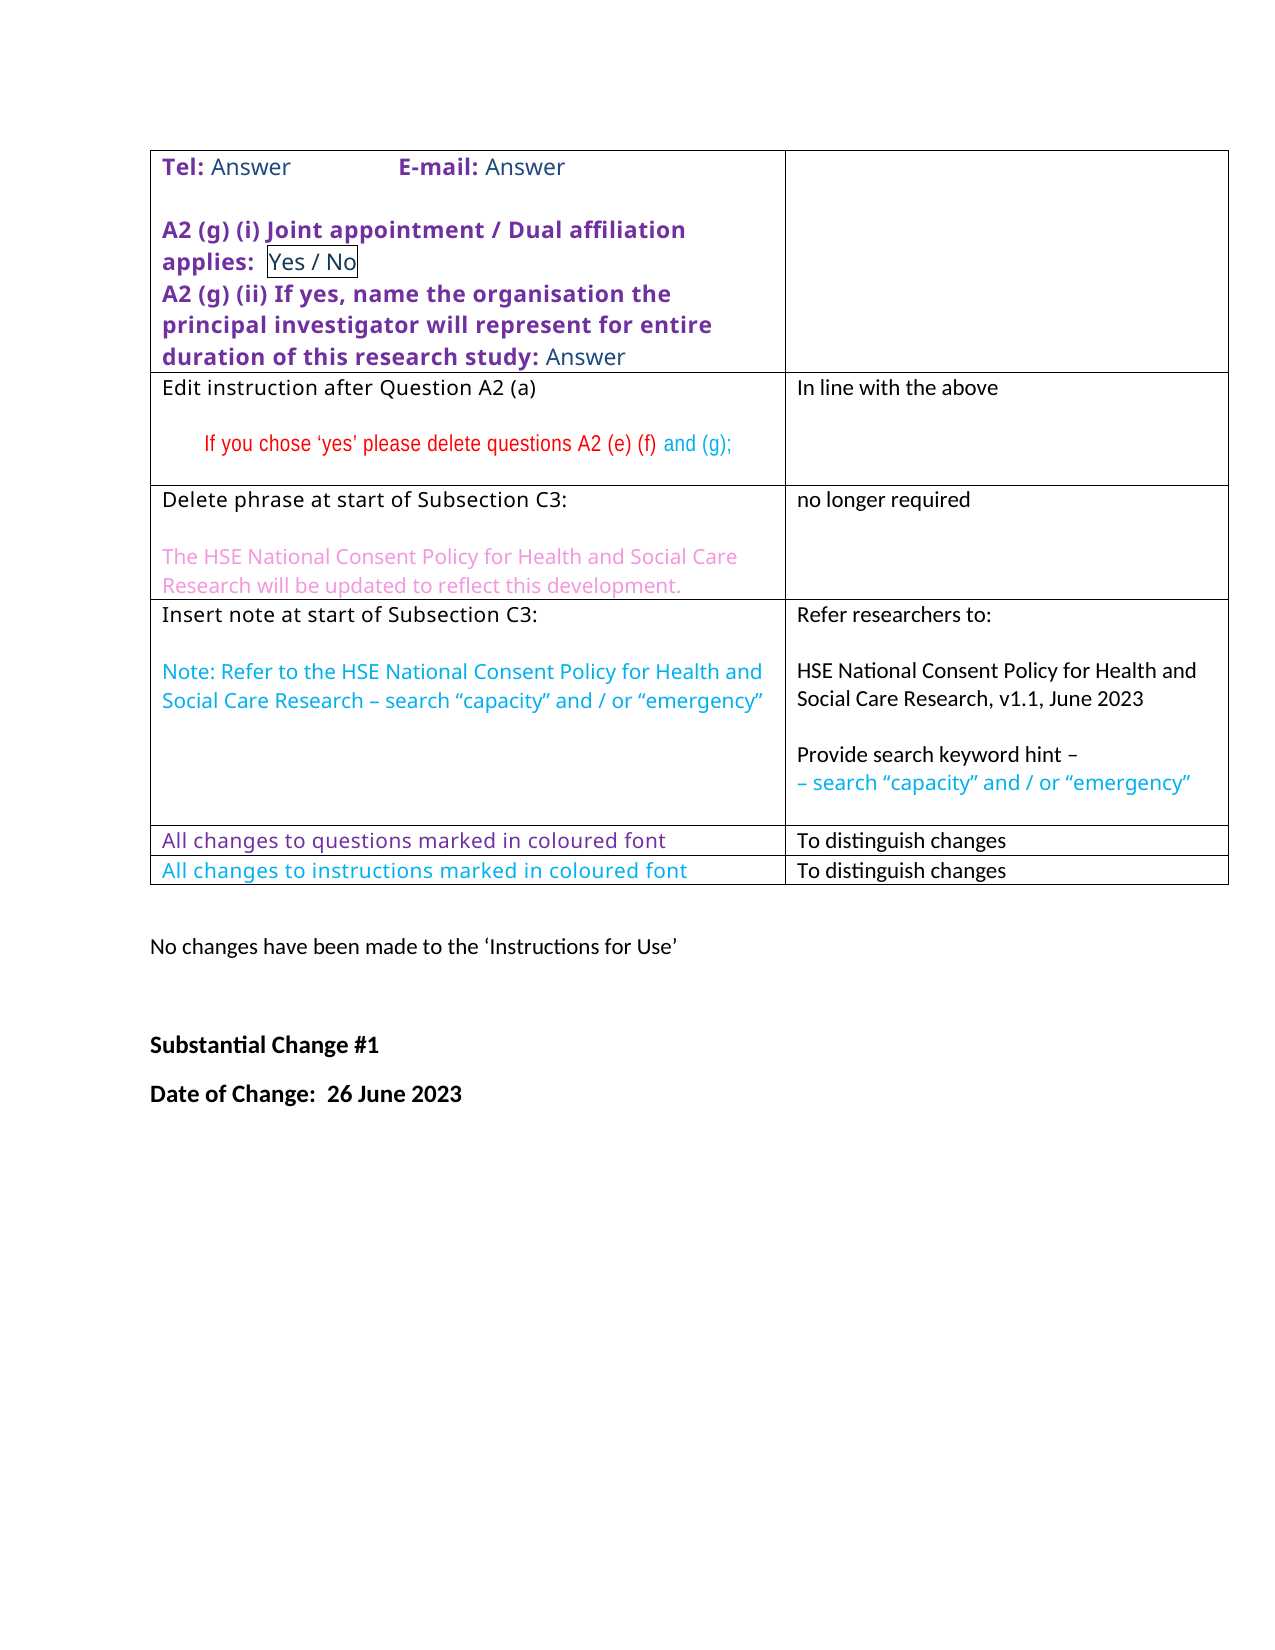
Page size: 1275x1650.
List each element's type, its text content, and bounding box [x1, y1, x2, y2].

table_cell Refer researchers to: HSE National Consent Policy for Health and Social Care Research, v1.1, June 2023 Provide search keyword hint – – search “capacity” and / or “emergency” [786, 600, 1228, 825]
table_cell To distinguish changes [786, 856, 1228, 884]
table_cell no longer required [786, 486, 1228, 599]
table_cell All changes to questions marked in coloured font [151, 826, 785, 855]
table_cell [151, 151, 785, 372]
text Substantial Change #1 [150, 1029, 1125, 1059]
table_cell In line with the above [786, 373, 1228, 484]
text No changes have been made to the ‘Instructions for Use’ [150, 932, 1125, 960]
text Date of Change: 26 June 2023 [150, 1078, 1125, 1109]
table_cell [786, 151, 1228, 372]
table_cell All changes to instructions marked in coloured font [151, 856, 785, 884]
table_cell Delete phrase at start of Subsection C3: The HSE National Consent Policy for Health and Social Care Research will be updated to reflect this development. [151, 486, 785, 599]
table_cell Insert note at start of Subsection C3: Note: Refer to the HSE National Consent Policy for Health and Social Care Research – search “capacity” and / or “emergency” [151, 600, 785, 825]
table_cell To distinguish changes [786, 826, 1228, 855]
table_cell Edit instruction after Question A2 (a) If you chose ‘yes’ please delete questions A2 (e) (f) and (g); [151, 373, 785, 484]
